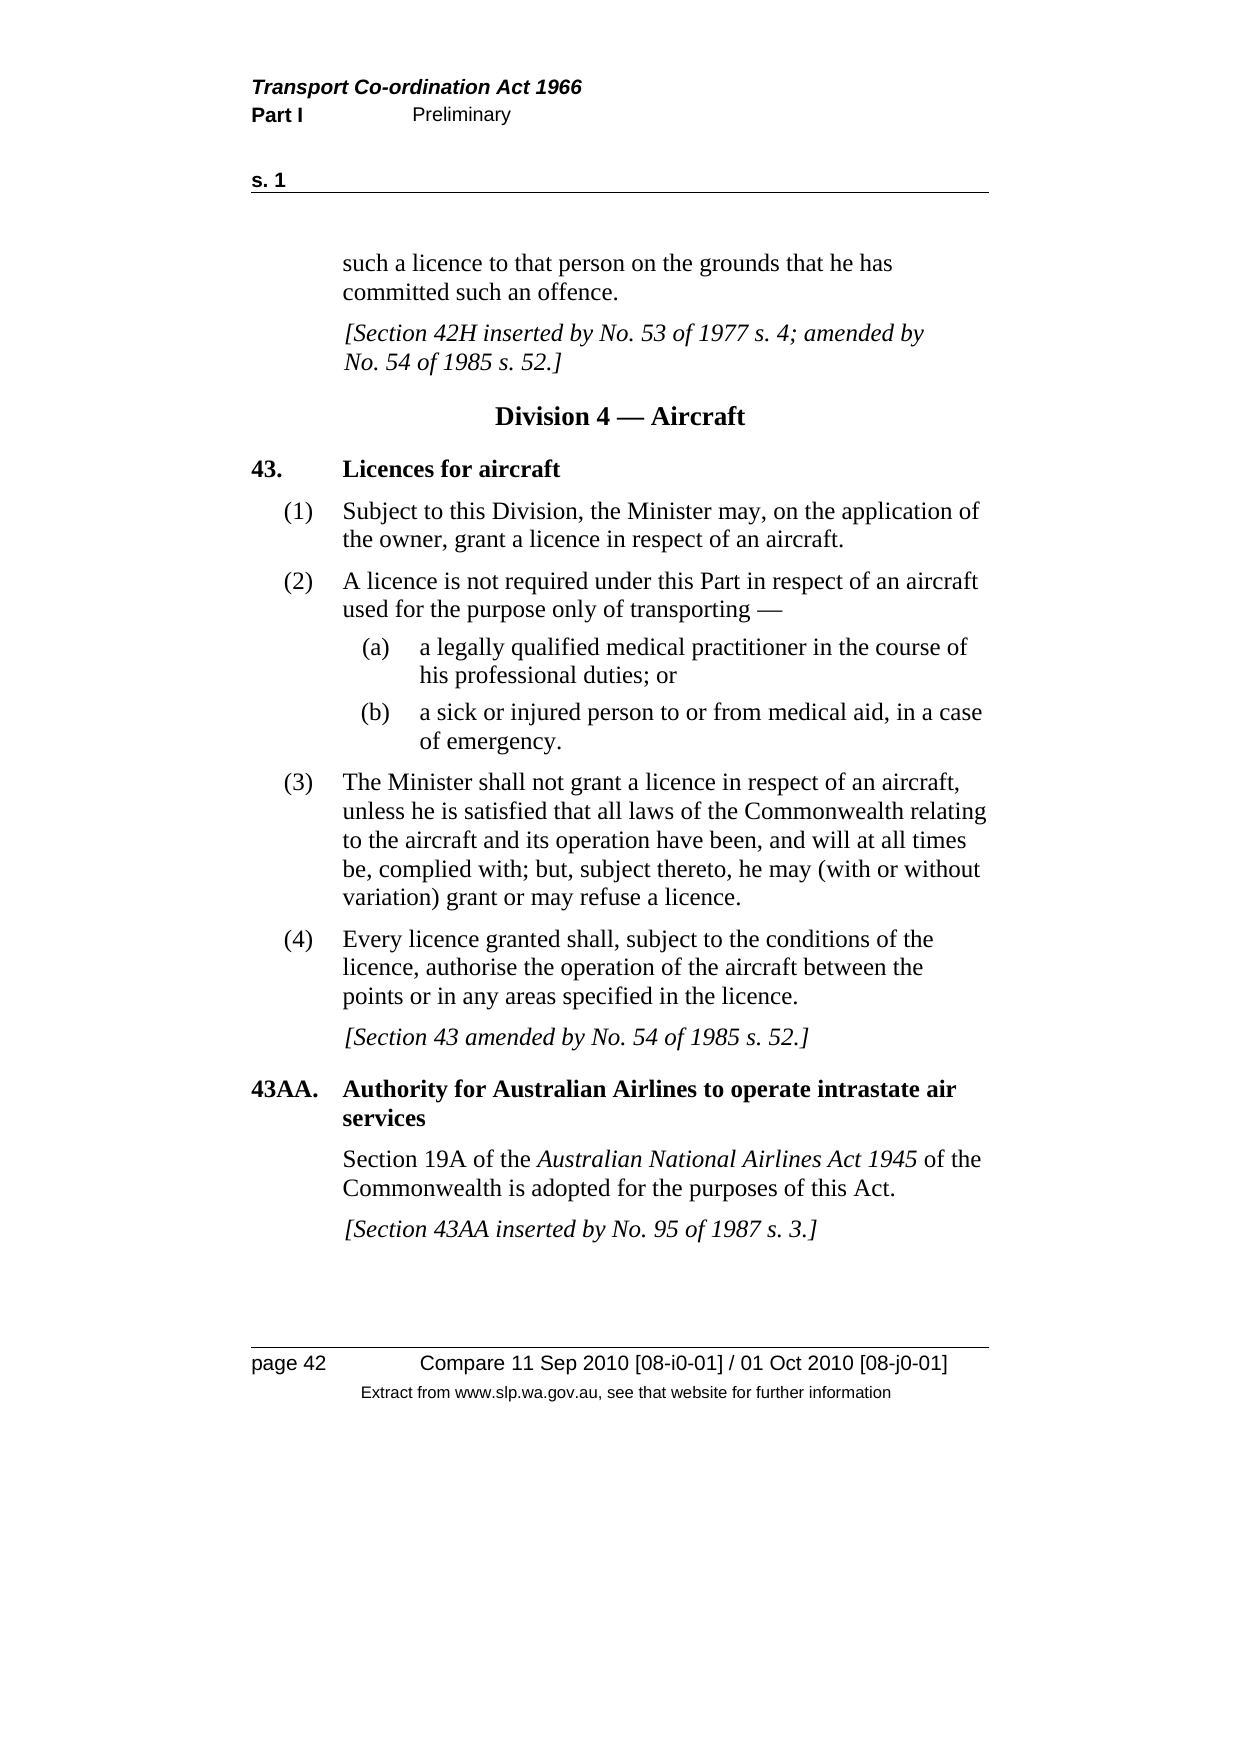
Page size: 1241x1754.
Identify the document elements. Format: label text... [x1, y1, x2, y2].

text (b) a sick or injured person to or from medical aid, in a case of emergency. [251, 697, 989, 755]
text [251, 248, 989, 306]
text (a) a legally qualified medical practitioner in the course of his professional duties; or [251, 632, 989, 689]
text [Section 43 amended by No. 54 of 1985 s. 52.] [251, 1022, 989, 1051]
subtitle Division 4 — Aircraft [251, 401, 989, 432]
text Section 19A of the Australian National Airlines Act 1945 of the Commonwealth is adopted for the purposes of this Act. [251, 1144, 989, 1202]
text (3) The Minister shall not grant a licence in respect of an aircraft, unless he is satisfied that all laws of the Commonwealth relating to the aircraft and its operation have been, and will at all times be, complied with; but, subject thereto, he may (with or without variation) grant or may refuse a licence. [251, 767, 989, 911]
text [Section 42H inserted by No. 53 of 1977 s. 4; amended by No. 54 of 1985 s. 52.] [251, 318, 989, 376]
text (4) Every licence granted shall, subject to the conditions of the licence, authorise the operation of the aircraft between the points or in any areas specified in the licence. [251, 924, 989, 1010]
text (2) A licence is not required under this Part in respect of an aircraft used for the purpose only of transporting — [251, 566, 989, 623]
subtitle 43AA. Authority for Australian Airlines to operate intrastate air services [251, 1074, 989, 1132]
text (1) Subject to this Division, the Minister may, on the application of the owner, grant a licence in respect of an aircraft. [251, 496, 989, 553]
text [Section 43AA inserted by No. 95 of 1987 s. 3.] [251, 1214, 989, 1243]
subtitle 43. Licences for aircraft [251, 454, 989, 483]
